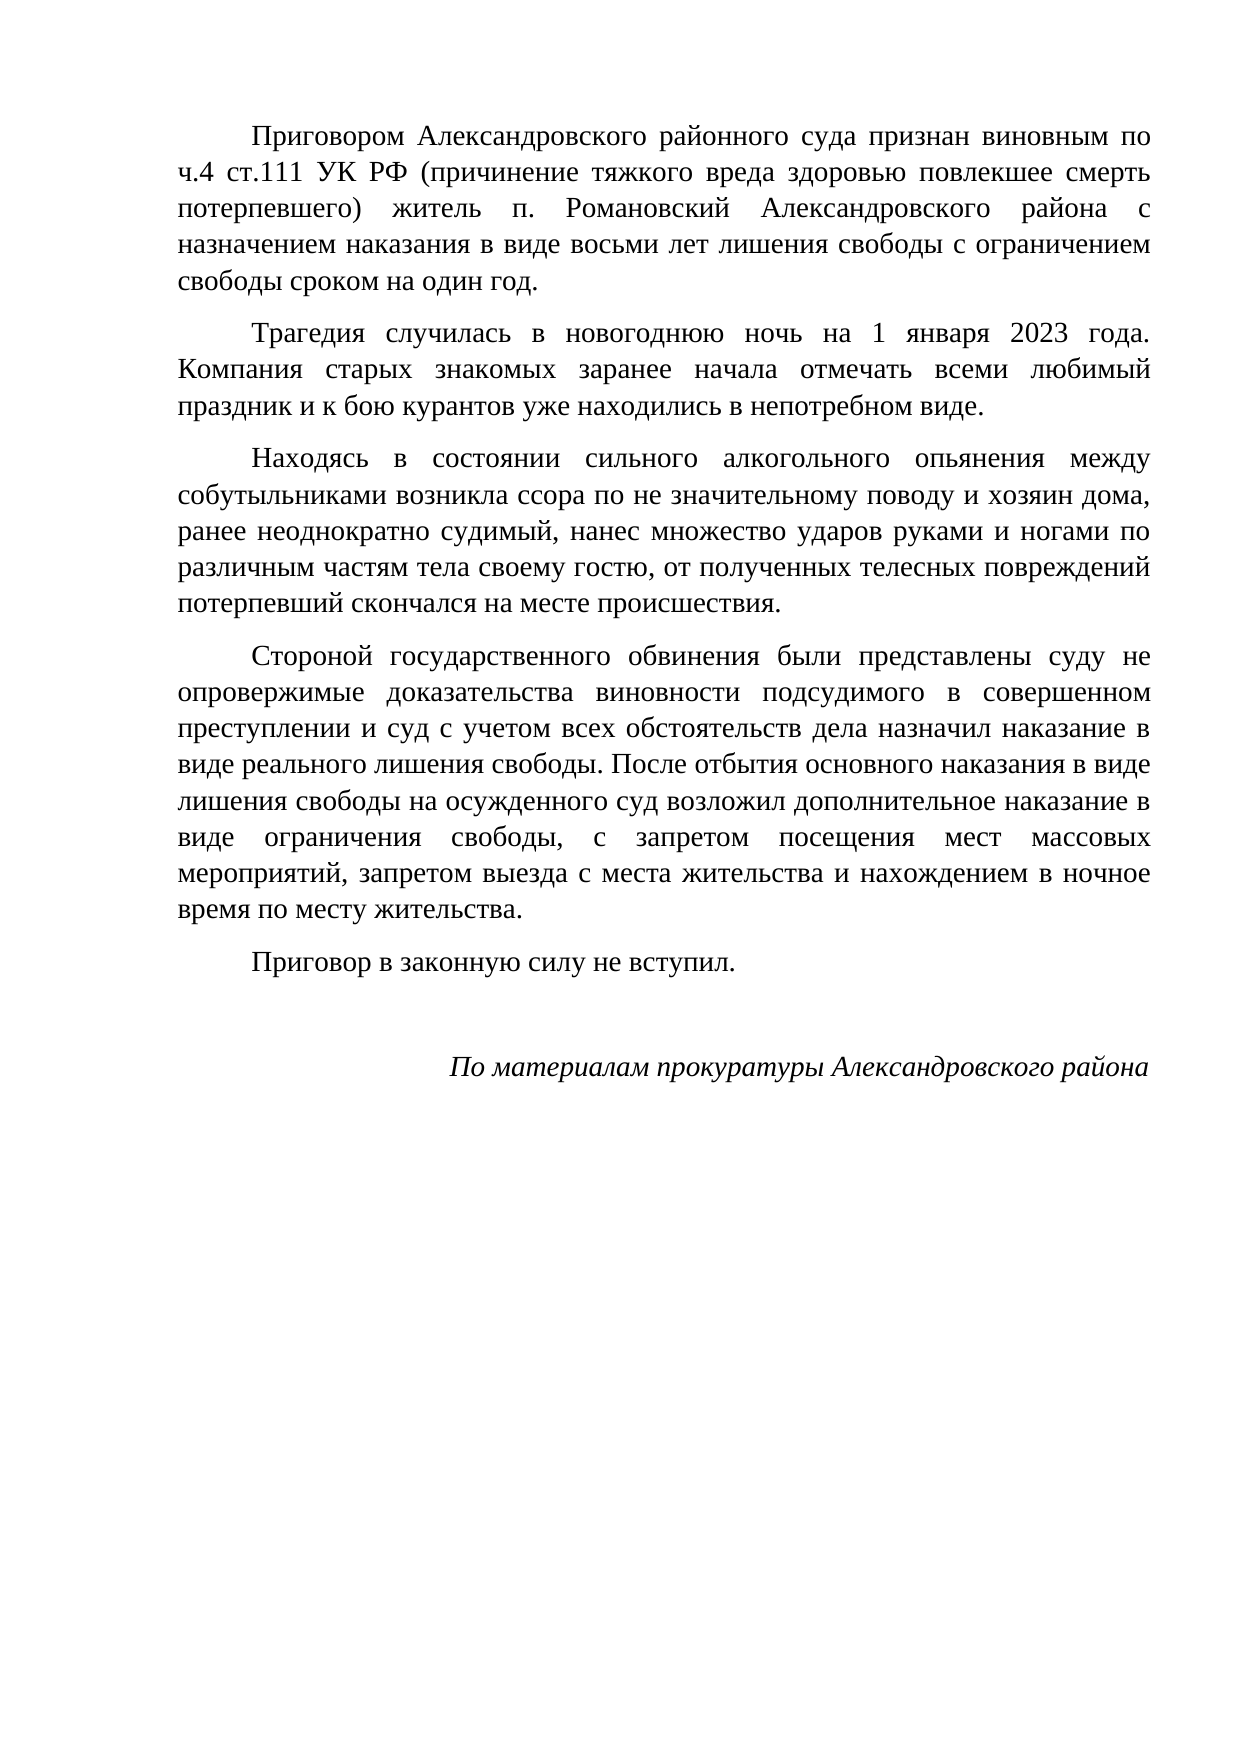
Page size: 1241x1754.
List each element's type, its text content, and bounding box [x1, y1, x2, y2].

text Находясь в состоянии сильного алкогольного опьянения между собутыльниками возникла ссора по не значительному поводу и хозяин дома, ранее неоднократно судимый, нанес множество ударов руками и ногами по различным частям тела своему гостю, от полученных телесных повреждений потерпевший скончался на месте происшествия. [177, 441, 1152, 619]
text Стороной государственного обвинения были представлены суду не опровержимые доказательства виновности подсудимого в совершенном преступлении и суд с учетом всех обстоятельств дела назначил наказание в виде реального лишения свободы. После отбытия основного наказания в виде лишения свободы на осужденного суд возложил дополнительное наказание в виде ограничения свободы, с запретом посещения мест массовых мероприятий, запретом выезда с места жительства и нахождением в ночное время по месту жительства. [177, 638, 1152, 924]
text По материалам прокуратуры Александровского района [177, 1049, 1152, 1083]
text Приговор в законную силу не вступил. [177, 944, 1152, 977]
text Трагедия случилась в новогоднюю ночь на 1 января 2023 года. Компания старых знакомых заранее начала отмечать всеми любимый праздник и к бою курантов уже находились в непотребном виде. [177, 316, 1152, 421]
text Приговором Александровского районного суда признан виновным по ч.4 ст.111 УК РФ (причинение тяжкого вреда здоровью повлекшее смерть потерпевшего) житель п. Романовский Александровского района с назначением наказания в виде восьми лет лишения свободы с ограничением свободы сроком на один год. [177, 118, 1152, 296]
